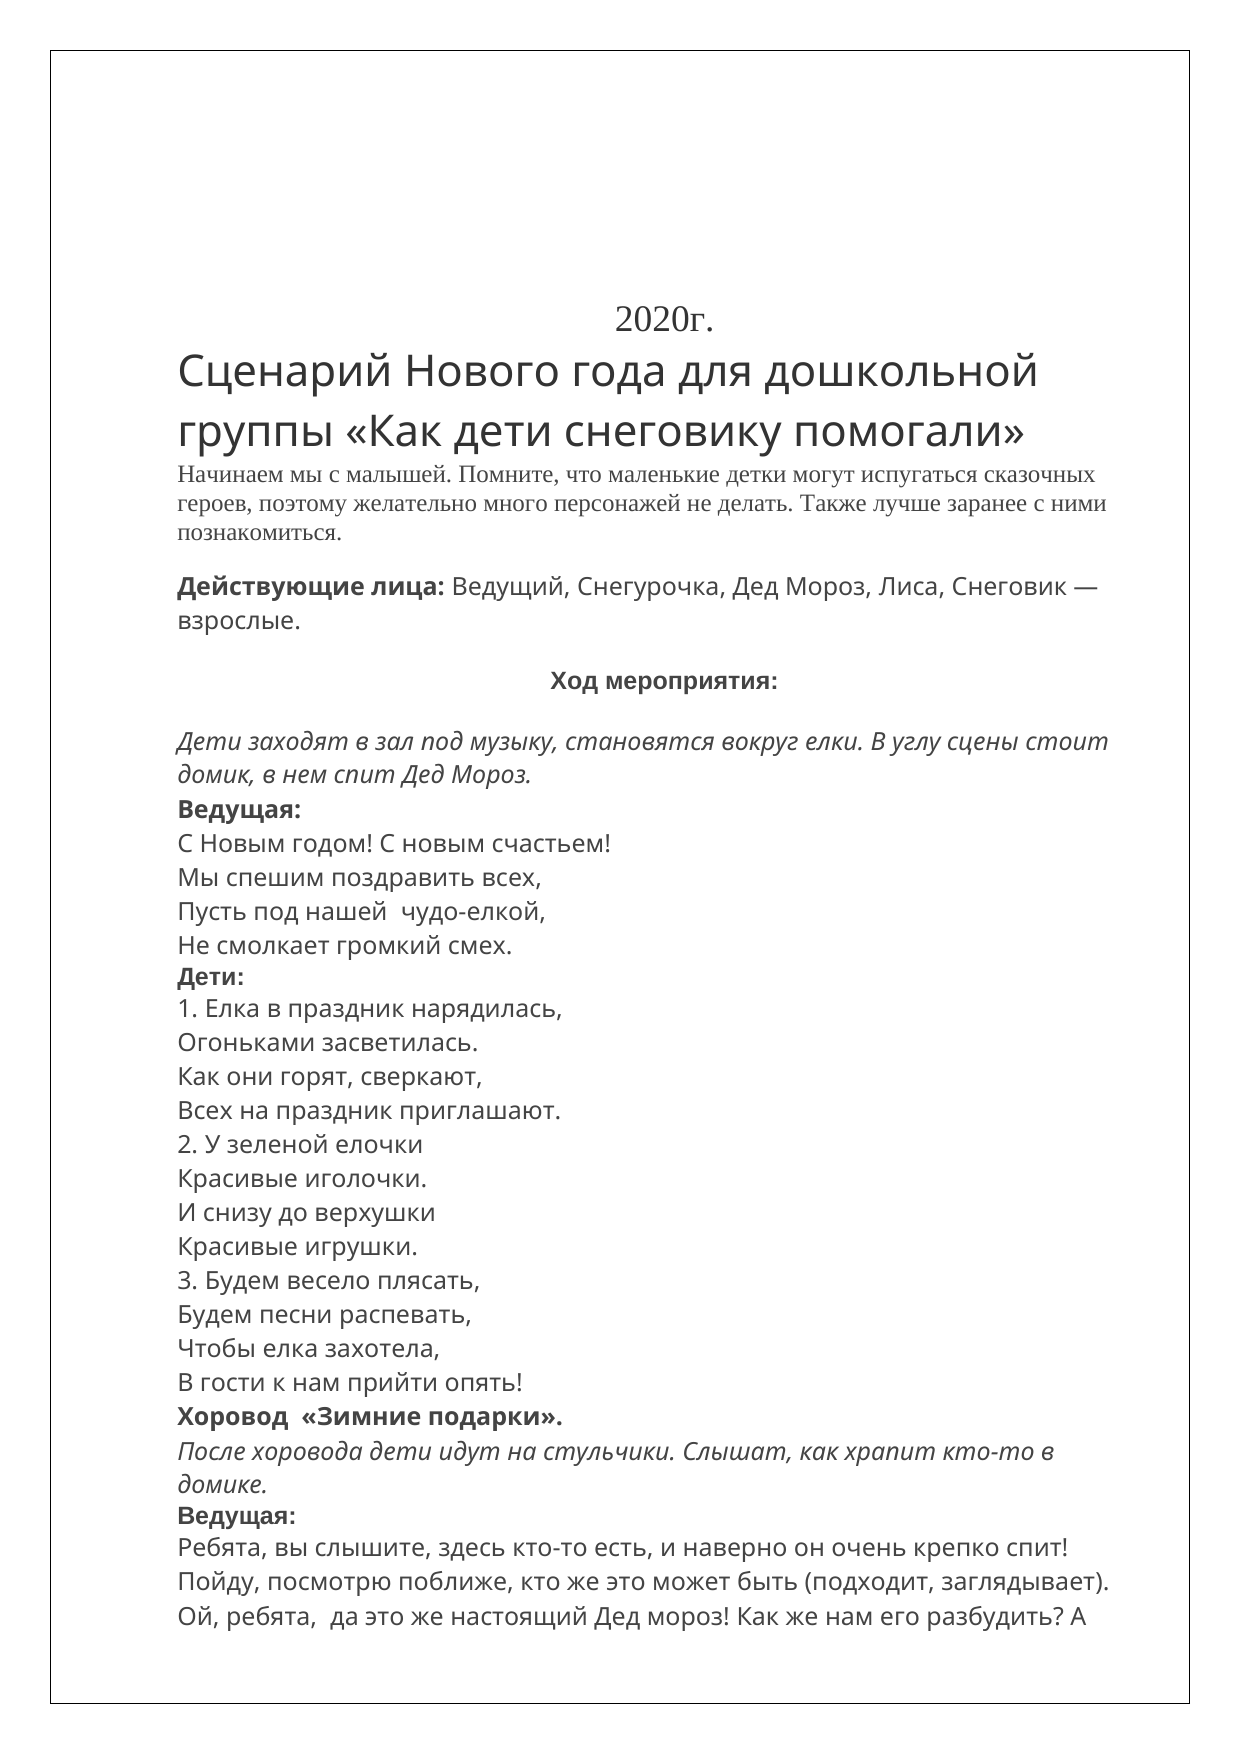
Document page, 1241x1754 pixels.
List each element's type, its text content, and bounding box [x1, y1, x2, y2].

text Ход мероприятия: [177, 666, 1152, 694]
text После хоровода дети идут на стульчики. Слышат, как храпит кто-то в домике. [177, 1433, 1152, 1501]
text 2020г. [177, 297, 1152, 340]
text Ведущая: [177, 791, 1152, 825]
text 3. Будем весело плясать, Будем песни распевать, Чтобы елка захотела, В гости к нам прийти опять! [177, 1263, 1152, 1399]
text Действующие лица: Ведущий, Снегурочка, Дед Мороз, Лиса, Снеговик — взрослые. [177, 569, 1152, 637]
text Хоровод «Зимние подарки». [177, 1399, 1152, 1433]
text С Новым годом! С новым счастьем! Мы спешим поздравить всех, Пусть под нашей чудо-елкой, Не смолкает громкий смех. [177, 825, 1152, 962]
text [177, 1530, 1152, 1632]
text Дети: [177, 962, 1152, 990]
text Дети заходят в зал под музыку, становятся вокруг елки. В углу сцены стоит домик, в нем спит Дед Мороз. [177, 723, 1152, 791]
text 2. У зеленой елочки Красивые иголочки. И снизу до верхушки Красивые игрушки. [177, 1127, 1152, 1263]
text 1. Елка в праздник нарядилась, Огоньками засветилась. Как они горят, сверкают, Всех на праздник приглашают. [177, 990, 1152, 1127]
text Сценарий Нового года для дошкольной группы «Как дети снеговику помогали» [177, 340, 1152, 459]
text Начинаем мы с малышей. Помните, что маленькие детки могут испугаться сказочных героев, поэтому желательно много персонажей не делать. Также лучше заранее с ними познакомиться. [177, 459, 1152, 545]
text Ведущая: [177, 1501, 1152, 1530]
